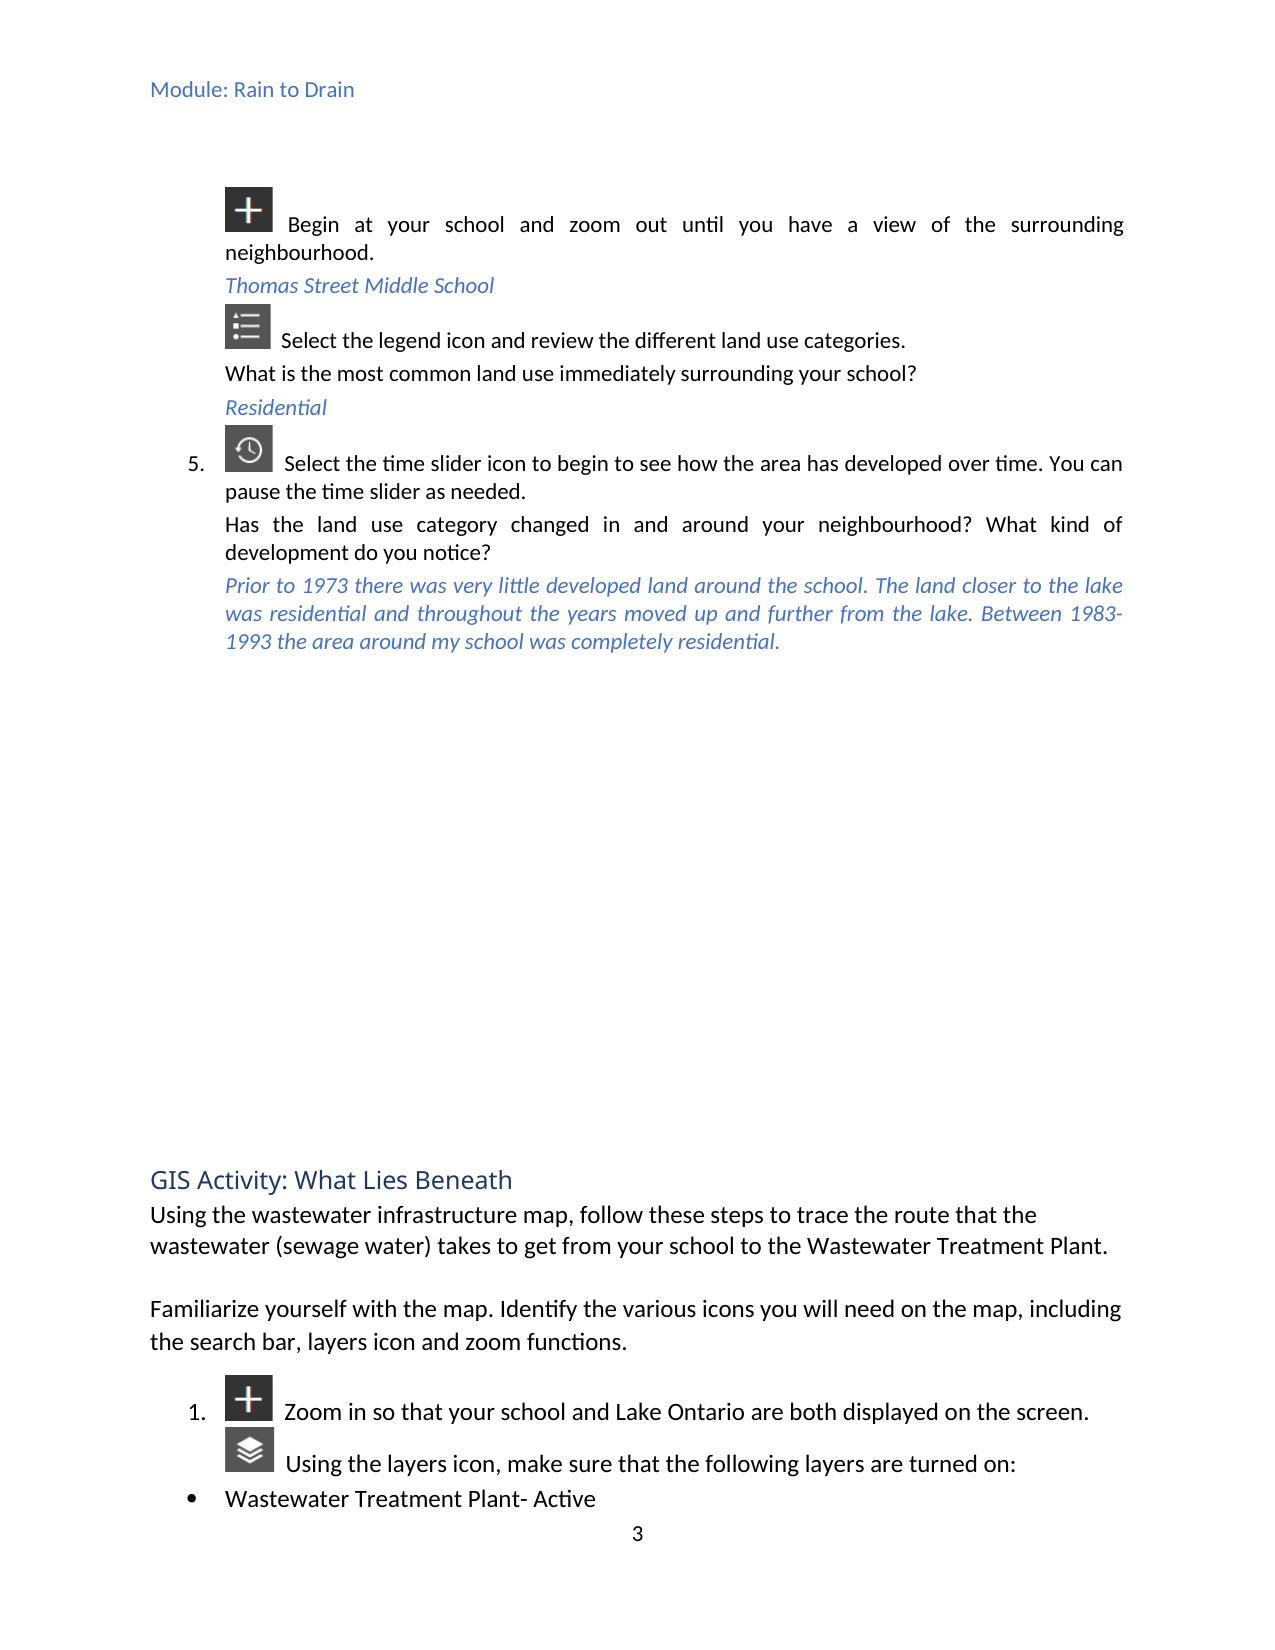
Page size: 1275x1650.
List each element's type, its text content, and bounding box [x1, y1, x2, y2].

text Familiarize yourself with the map. Identify the various icons you will need on the map, including the search bar, layers icon and zoom functions. [150, 1293, 1125, 1357]
text Residential [150, 393, 1125, 421]
picture [225, 1427, 275, 1472]
subtitle GIS Activity: What Lies Beneath [150, 1162, 1125, 1197]
picture [225, 425, 273, 472]
text Thomas Street Middle School [150, 271, 1125, 299]
text Using the wastewater infrastructure map, follow these steps to trace the route that the wastewater (sewage water) takes to get from your school to the Wastewater Treatment Plant. [150, 1199, 1125, 1260]
list Zoom in so that your school and Lake Ontario are both displayed on the screen. [187, 1376, 1125, 1427]
picture [225, 187, 273, 232]
picture [225, 1375, 273, 1421]
list Select the time slider icon to begin to see how the area has developed over time. You can pause the time slider as needed. [187, 426, 1125, 505]
picture [225, 304, 271, 349]
text Begin at your school and zoom out until you have a view of the surrounding neighbourhood. [225, 187, 1125, 266]
text What is the most common land use immediately surrounding your school? [150, 359, 1125, 388]
text Has the land use category changed in and around your neighbourhood? What kind of development do you notice? [225, 510, 1125, 566]
text Prior to 1973 there was very little developed land around the school. The land closer to the lake was residential and throughout the years moved up and further from the lake. Between 1983-1993 the area around my school was completely residential. [225, 571, 1125, 656]
text Select the legend icon and review the different land use categories. [150, 304, 1125, 354]
text Using the layers icon, make sure that the following layers are turned on: [150, 1427, 1125, 1478]
list Wastewater Treatment Plant- Active [187, 1483, 1125, 1514]
